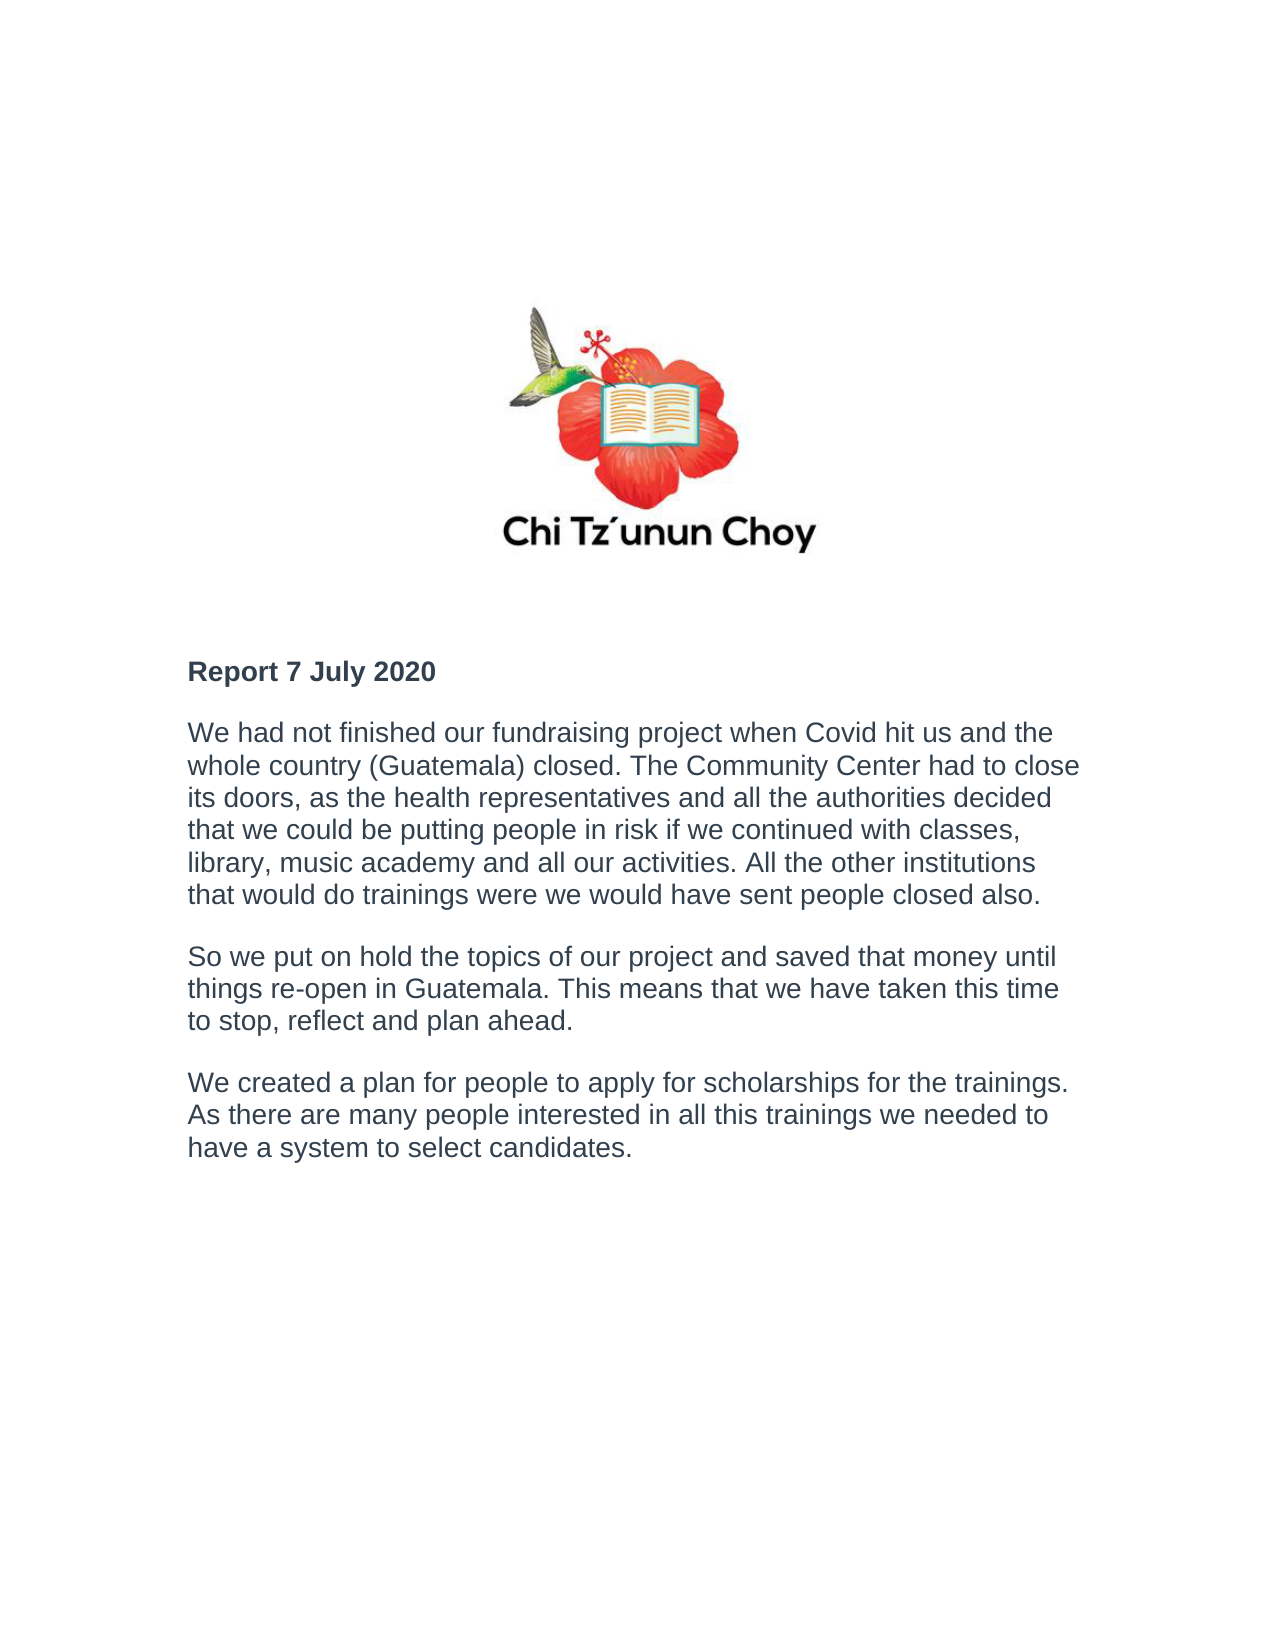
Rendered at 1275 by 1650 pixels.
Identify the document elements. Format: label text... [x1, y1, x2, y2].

text Report 7 July 2020 [187, 654, 1087, 687]
text We created a plan for people to apply for scholarships for the trainings. As there are many people interested in all this trainings we needed to have a system to select candidates. [187, 1066, 1087, 1163]
picture [416, 273, 859, 564]
text We had not finished our fundraising project when Covid hit us and the whole country (Guatemala) closed. The Community Center had to close its doors, as the health representatives and all the authorities decided that we could be putting people in risk if we continued with classes, library, music academy and all our activities. All the other institutions that would do trainings were we would have sent people closed also. [187, 716, 1087, 910]
text So we put on hold the topics of our project and saved that money until things re-open in Guatemala. This means that we have taken this time to stop, reflect and plan ahead. [187, 939, 1087, 1037]
